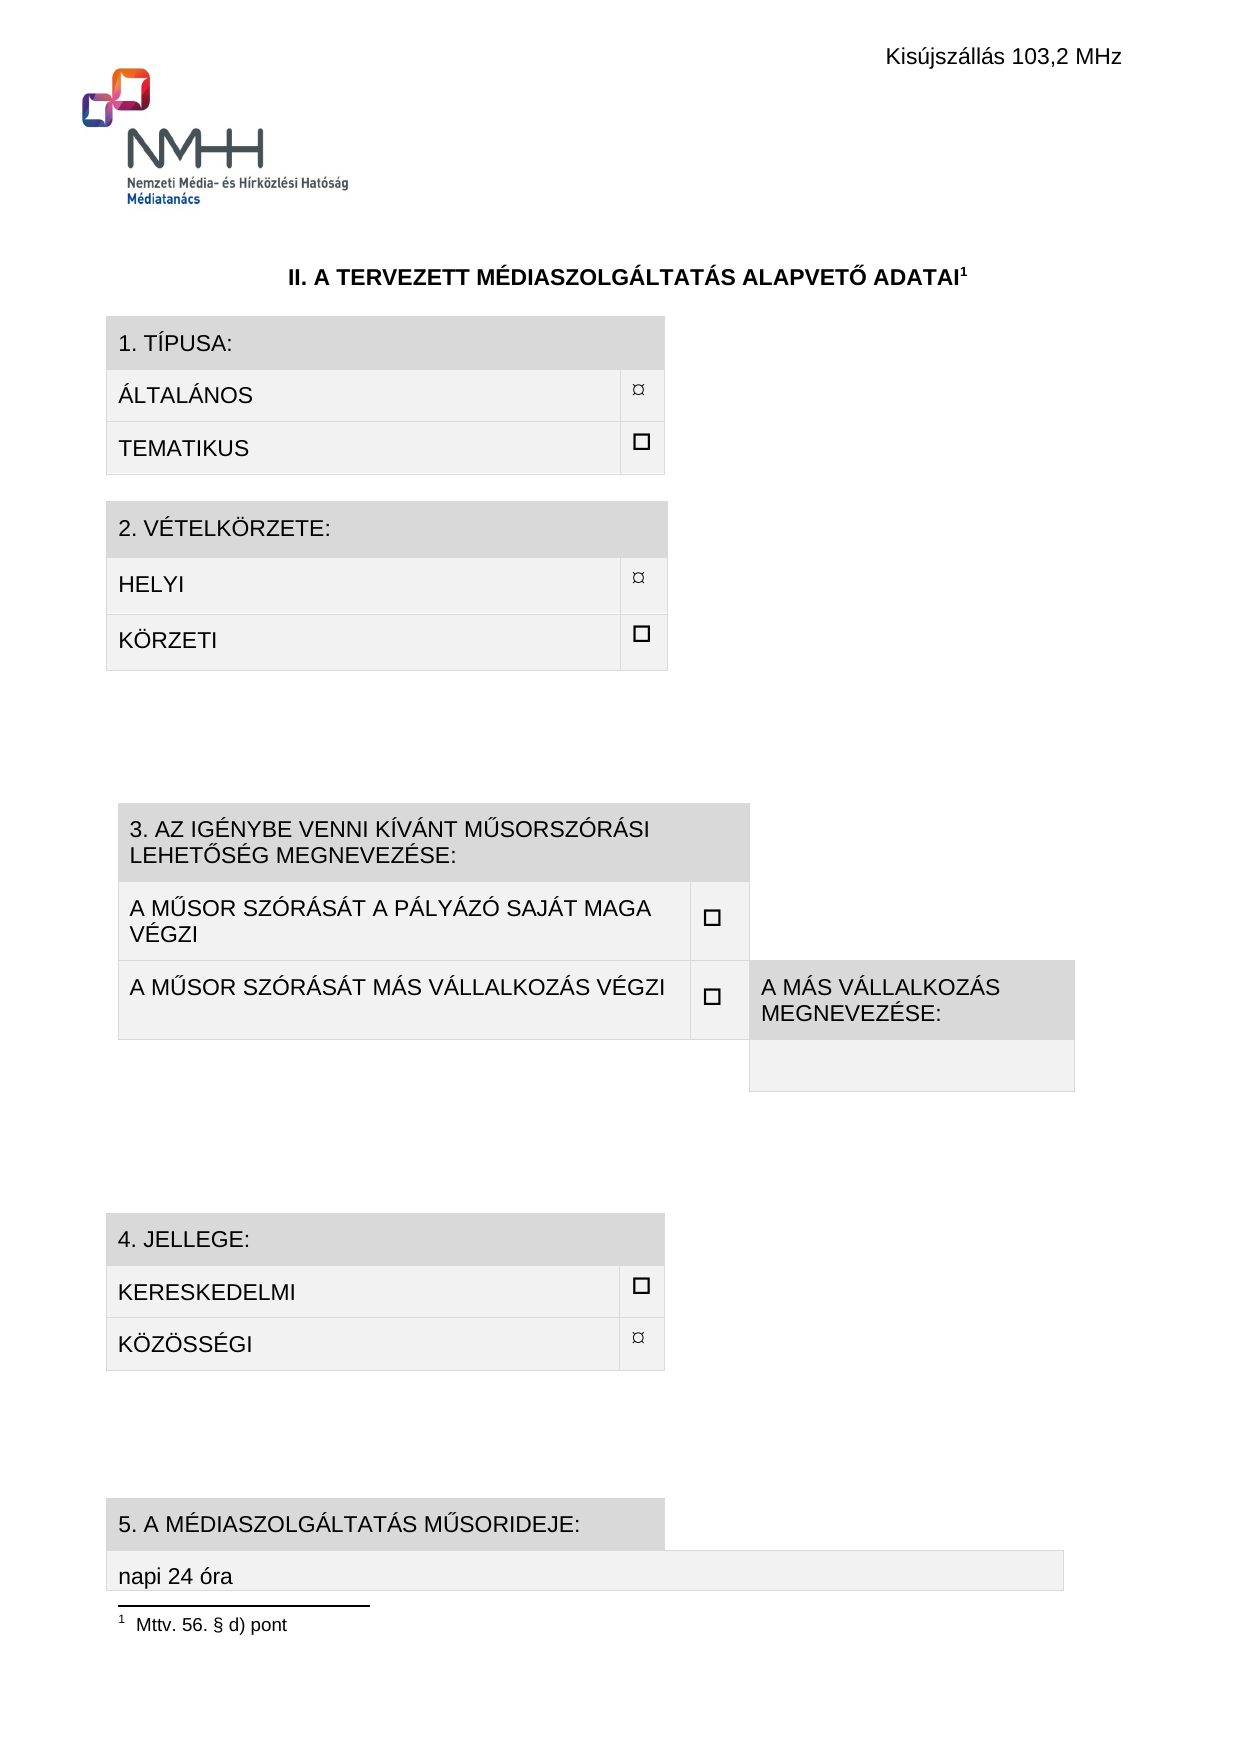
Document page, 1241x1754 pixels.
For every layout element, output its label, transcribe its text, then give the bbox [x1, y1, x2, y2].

table_cell [691, 882, 749, 960]
table_cell [621, 422, 664, 473]
table_cell a műsor szórását más vállalkozás végzi [119, 961, 690, 1039]
table_header 5. A médiaszolgáltatás Műsorideje: [107, 1499, 664, 1550]
table_cell [691, 961, 749, 1039]
table_cell [621, 558, 667, 613]
table_cell tematikus [107, 422, 620, 473]
table_header 3. Az igénybe venni kívánt műsorszórási lehetőség megnevezése: [119, 804, 749, 881]
table_cell általános [107, 370, 620, 421]
table_cell [750, 1040, 1074, 1091]
table_cell HELYI [107, 558, 620, 613]
table_cell a más vállalkozás megnevezése: [750, 961, 1074, 1039]
table_header 2. Vételkörzete: [107, 502, 667, 557]
table_cell [620, 1318, 664, 1370]
table_cell [621, 370, 664, 421]
table_cell közösségi [107, 1318, 619, 1370]
table_header 4. Jellege: [107, 1214, 664, 1265]
text II. A tervezett médiaszolgáltatás alapvető adatai [118, 264, 1137, 290]
table_cell kereskedelmi [107, 1266, 619, 1317]
table_cell [621, 615, 667, 670]
table_cell napi 24 óra [107, 1551, 1063, 1590]
table_cell [620, 1266, 664, 1317]
table_cell a műsor szórását a pályázó saját maga végzi [119, 882, 690, 960]
table_header 1. Típusa: [107, 318, 664, 369]
table_cell KÖRZETI [107, 615, 620, 670]
picture [17, 0, 885, 211]
